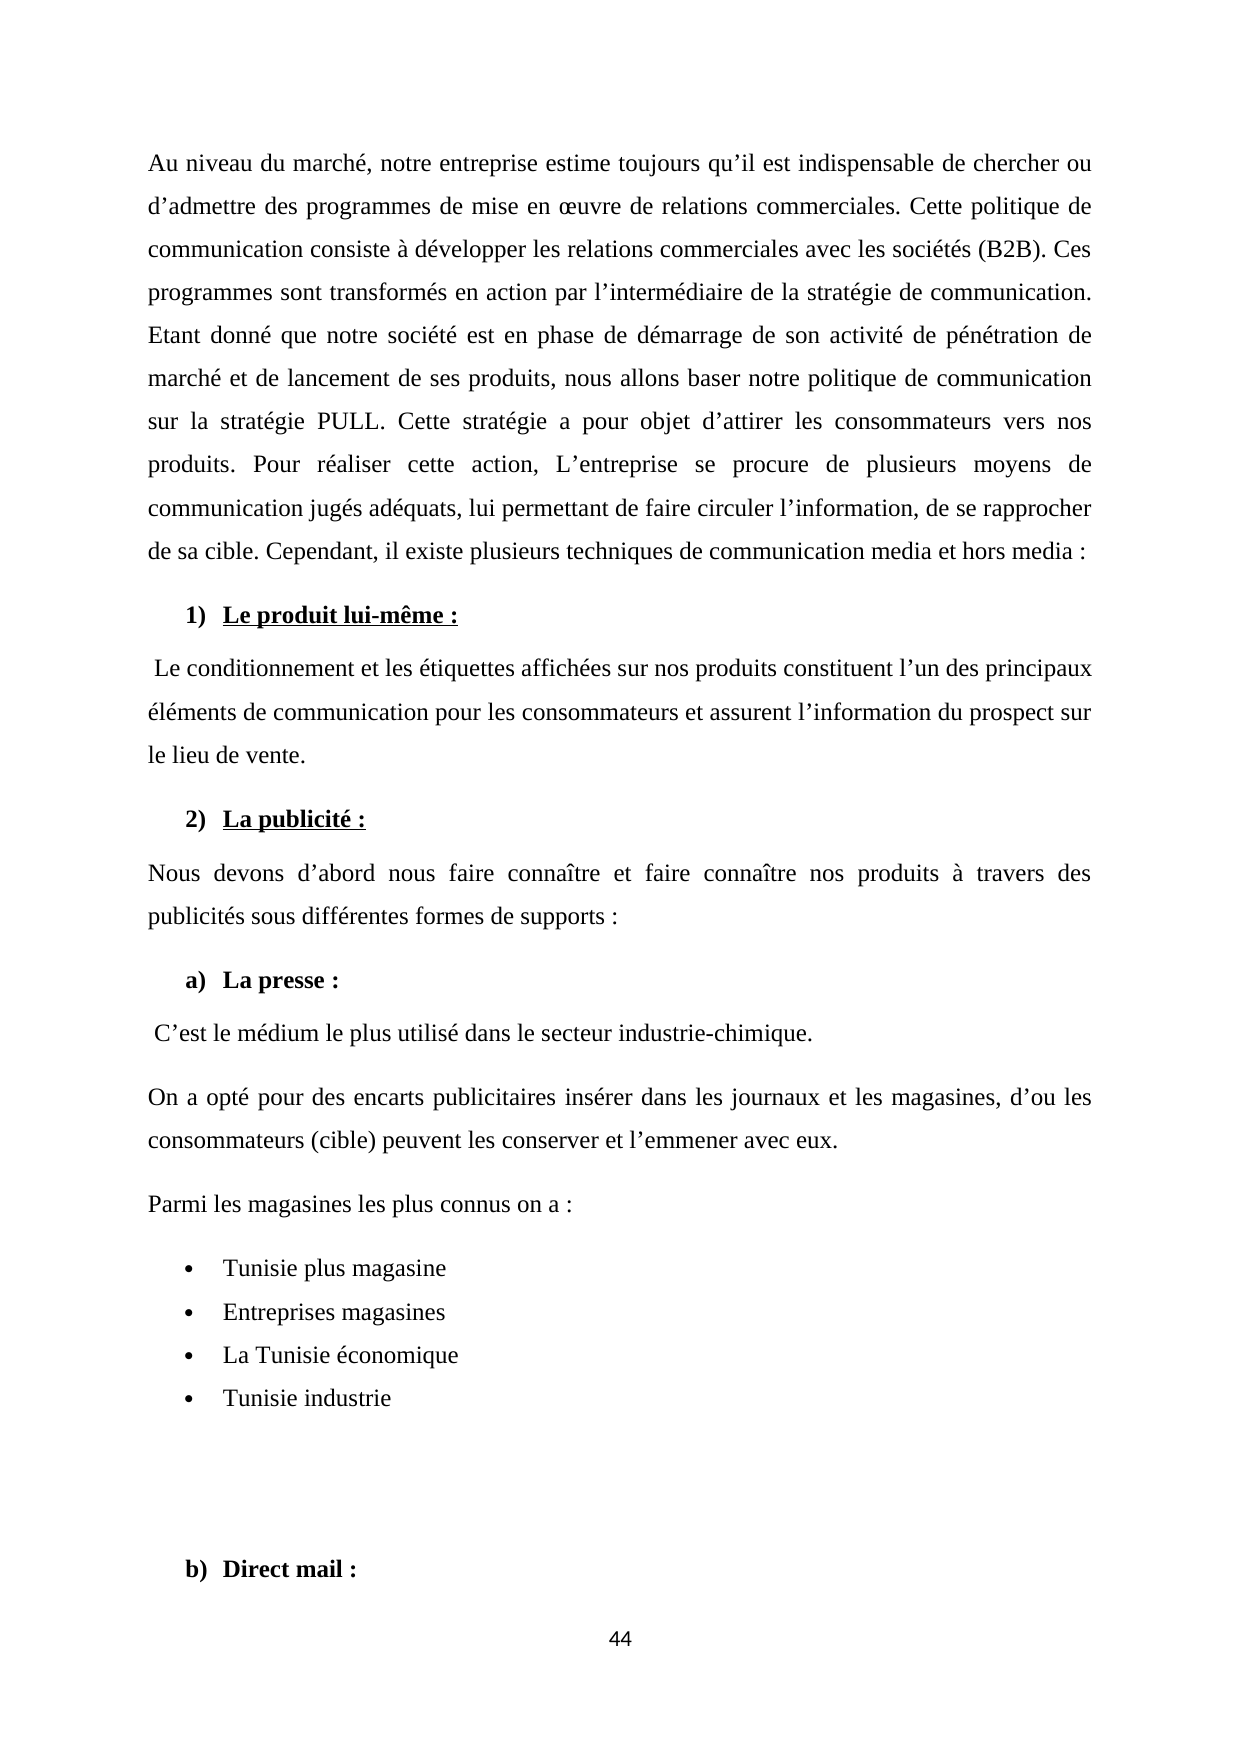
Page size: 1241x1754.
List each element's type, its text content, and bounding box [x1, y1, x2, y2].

list La Tunisie économique [185, 1340, 1093, 1368]
text C’est le médium le plus utilisé dans le secteur industrie-chimique. [148, 1018, 1093, 1047]
text Le conditionnement et les étiquettes affichées sur nos produits constituent l’un des principaux éléments de communication pour les consommateurs et assurent l’information du prospect sur le lieu de vente. [148, 653, 1093, 768]
list Le produit lui-même : [185, 600, 1093, 628]
text Parmi les magasines les plus connus on a : [148, 1189, 1093, 1218]
list Entreprises magasines [185, 1297, 1093, 1325]
list La presse : [185, 965, 1093, 993]
text On a opté pour des encarts publicitaires insérer dans les journaux et les magasines, d’ou les consommateurs (cible) peuvent les conserver et l’emmener avec eux. [148, 1082, 1093, 1154]
list Tunisie industrie [185, 1383, 1093, 1412]
text Nous devons d’abord nous faire connaître et faire connaître nos produits à travers des publicités sous différentes formes de supports : [148, 858, 1093, 929]
text Au niveau du marché, notre entreprise estime toujours qu’il est indispensable de chercher ou d’admettre des programmes de mise en œuvre de relations commerciales. Cette politique de communication consiste à développer les relations commerciales avec les sociétés (B2B). Ces programmes sont transformés en action par l’intermédiaire de la stratégie de communication. Etant donné que notre société est en phase de démarrage de son activité de pénétration de marché et de lancement de ses produits, nous allons baser notre politique de communication sur la stratégie PULL. Cette stratégie a pour objet d’attirer les consommateurs vers nos produits. Pour réaliser cette action, L’entreprise se procure de plusieurs moyens de communication jugés adéquats, lui permettant de faire circuler l’information, de se rapprocher de sa cible. Cependant, il existe plusieurs techniques de communication media et hors media : [148, 148, 1093, 564]
text Direct mail : [185, 1554, 1093, 1583]
list Tunisie plus magasine [185, 1253, 1093, 1282]
text La publicité : [185, 804, 1093, 832]
